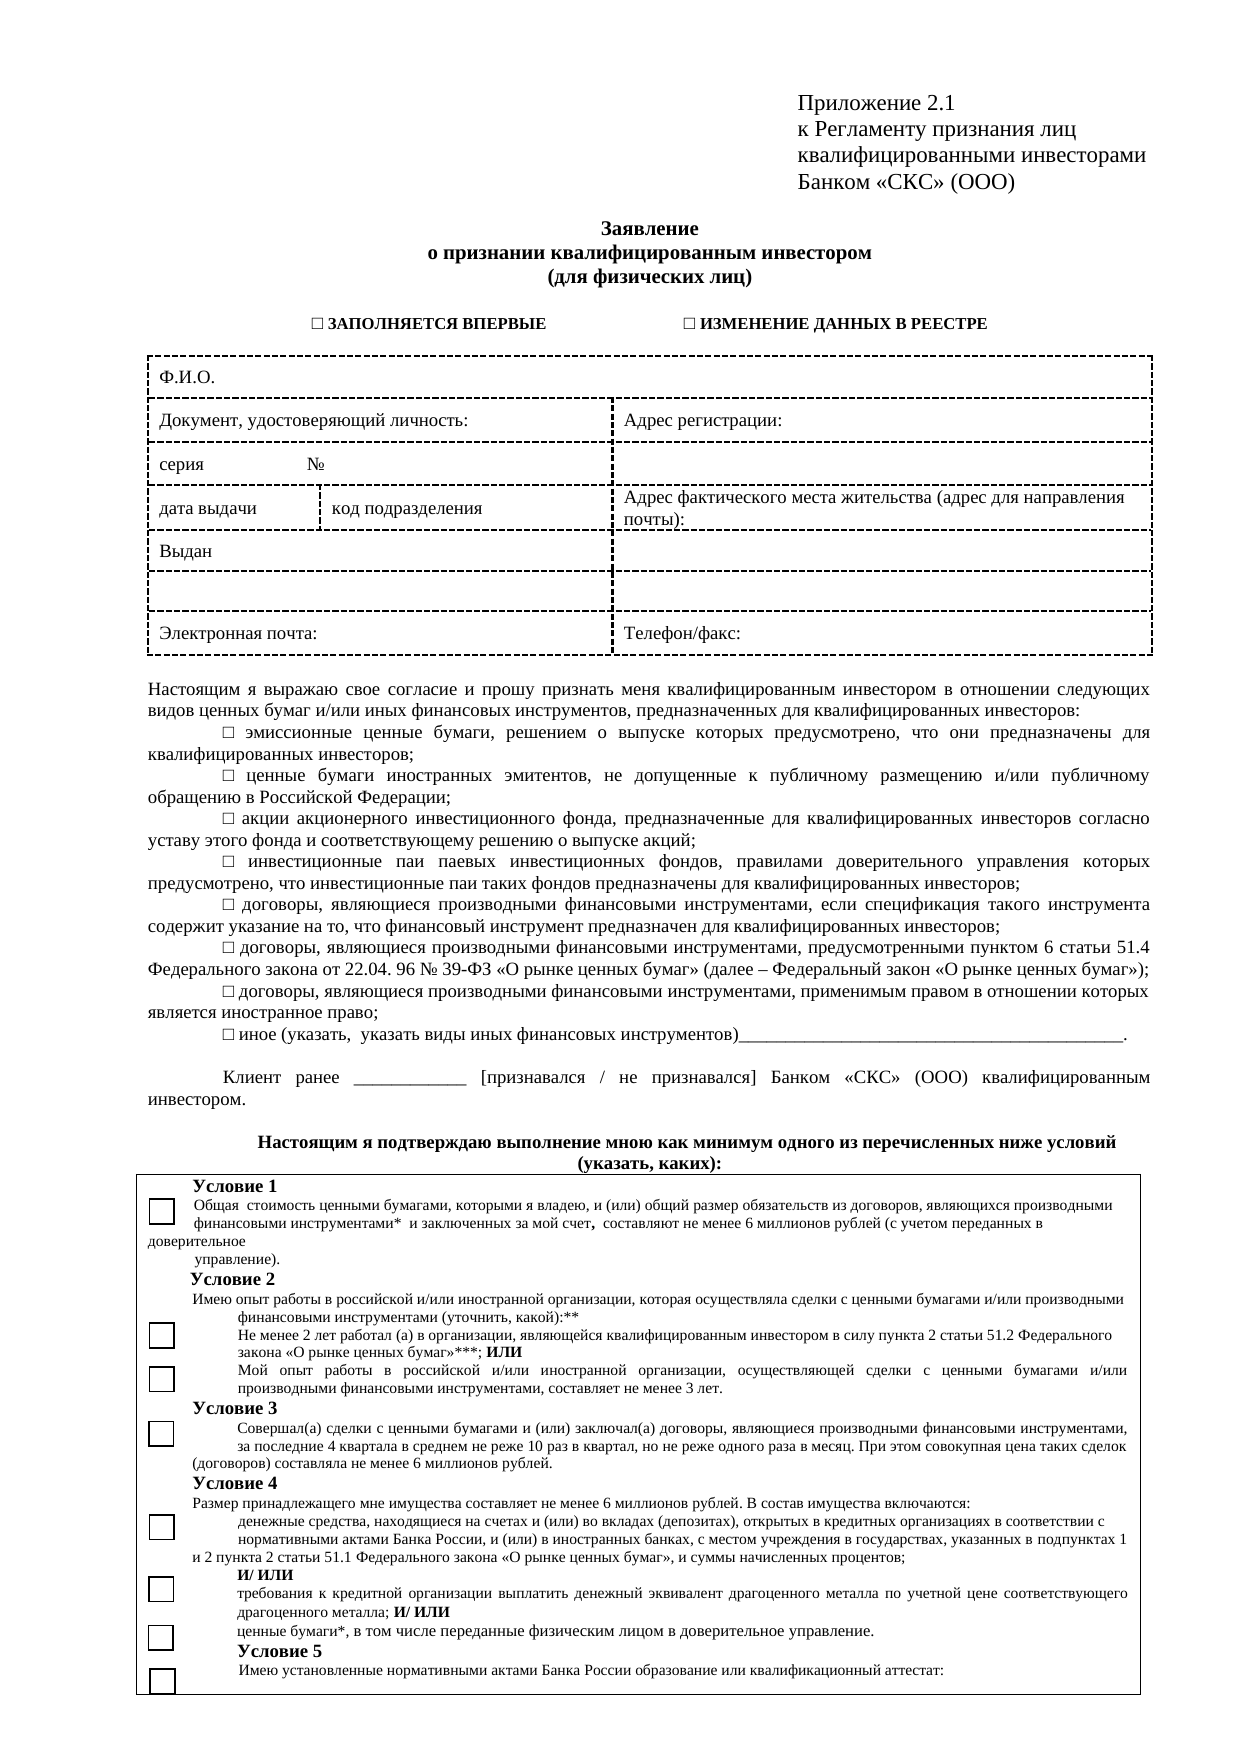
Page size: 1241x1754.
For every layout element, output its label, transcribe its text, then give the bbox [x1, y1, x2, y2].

table_header Ф.И.О. [148, 355, 1152, 397]
text □ эмиссионные ценные бумаги, решением о выпуске которых предусмотрено, что они предназначены для квалифицированных инвесторов; [148, 721, 1152, 764]
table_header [137, 1175, 1140, 1694]
text □ договоры, являющиеся производными финансовыми инструментами, применимым правом в отношении которых является иностранное право; [148, 979, 1152, 1023]
text □ договоры, являющиеся производными финансовыми инструментами, если спецификация такого инструмента содержит указание на то, что финансовый инструмент предназначен для квалифицированных инвесторов; [148, 893, 1152, 936]
text □ ЗАПОЛНЯЕТСЯ ВПЕРВЫЕ □ ИЗМЕНЕНИЕ ДАННЫХ В РЕЕСТРЕ [148, 312, 1152, 333]
table_cell код подразделения [320, 484, 612, 529]
table_cell серия № [148, 441, 612, 484]
text квалифицированными инвесторами [797, 141, 1152, 168]
text Приложение 2.1 [797, 89, 1152, 115]
text Настоящим я подтверждаю выполнение мною как минимум одного из перечисленных ниже условий (указать, каких): [148, 1131, 1152, 1174]
table_cell Электронная почта: [148, 610, 612, 654]
table_cell Телефон/факс: [613, 610, 1152, 654]
text Клиент ранее ____________ [признавался / не признавался] Банком «СКС» (ООО) квалифицированным инвестором. [148, 1066, 1152, 1109]
table_cell дата выдачи [148, 484, 320, 529]
text Банком «СКС» (ООО) [797, 168, 1152, 194]
table_cell [613, 570, 1152, 610]
text Заявление [148, 216, 1152, 240]
table_cell [613, 441, 1152, 484]
text □ инвестиционные паи паевых инвестиционных фондов, правилами доверительного управления которых предусмотрено, что инвестиционные паи таких фондов предназначены для квалифицированных инвесторов; [148, 850, 1152, 893]
text Настоящим я выражаю свое согласие и прошу признать меня квалифицированным инвестором в отношении следующих видов ценных бумаг и/или иных финансовых инструментов, предназначенных для квалифицированных инвесторов: [148, 678, 1152, 721]
table_cell [613, 529, 1152, 570]
text □ иное (указать, указать виды иных финансовых инструментов)_________________________________________. [148, 1023, 1152, 1044]
table_cell Адрес фактического места жительства (адрес для направления почты): [613, 484, 1152, 529]
text к Регламенту признания лиц [797, 115, 1152, 141]
table_cell Адрес регистрации: [613, 397, 1152, 441]
table_cell Выдан [148, 529, 612, 570]
text □ договоры, являющиеся производными финансовыми инструментами, предусмотренными пунктом 6 статьи 51.4 Федерального закона от 22.04. 96 № 39-ФЗ «О рынке ценных бумаг» (далее – Федеральный закон «О рынке ценных бумаг»); [148, 936, 1152, 979]
table_cell Документ, удостоверяющий личность: [148, 397, 612, 441]
text (для физических лиц) [148, 264, 1152, 288]
text □ акции акционерного инвестиционного фонда, предназначенные для квалифицированных инвесторов согласно уставу этого фонда и соответствующему решению о выпуске акций; [148, 807, 1152, 850]
text □ ценные бумаги иностранных эмитентов, не допущенные к публичному размещению и/или публичному обращению в Российской Федерации; [148, 764, 1152, 807]
text о признании квалифицированным инвестором [148, 240, 1152, 264]
table_cell [148, 570, 612, 610]
